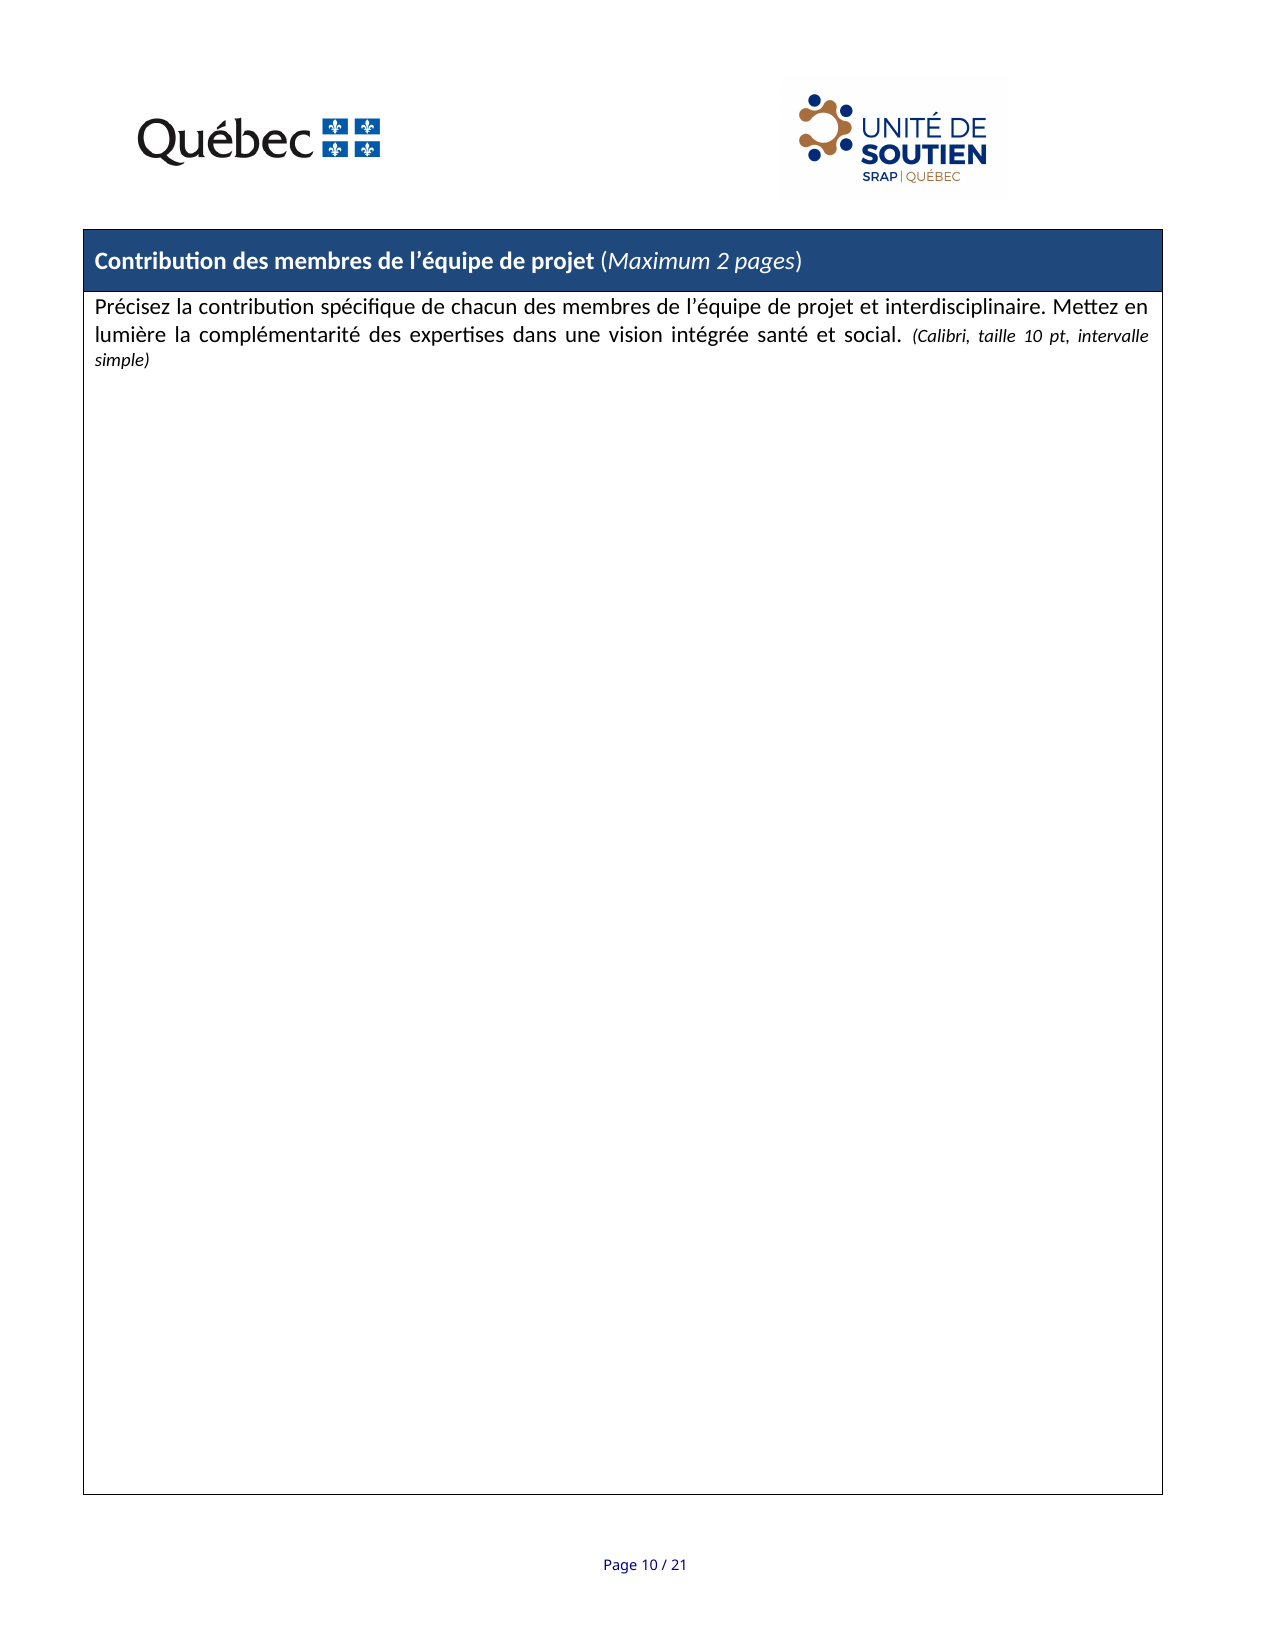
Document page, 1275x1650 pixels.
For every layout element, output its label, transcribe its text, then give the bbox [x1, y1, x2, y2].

picture [112, 93, 405, 182]
table_cell Précisez la contribution spécifique de chacun des membres de l’équipe de projet et interdisciplinaire. Mettez en lumière la complémentarité des expertises dans une vision intégrée santé et social. (Calibri, taille 10 pt, intervalle simple) [84, 292, 1162, 1494]
picture [778, 75, 1007, 201]
table_cell Contribution des membres de l’équipe de projet (Maximum 2 pages) [84, 230, 1162, 291]
